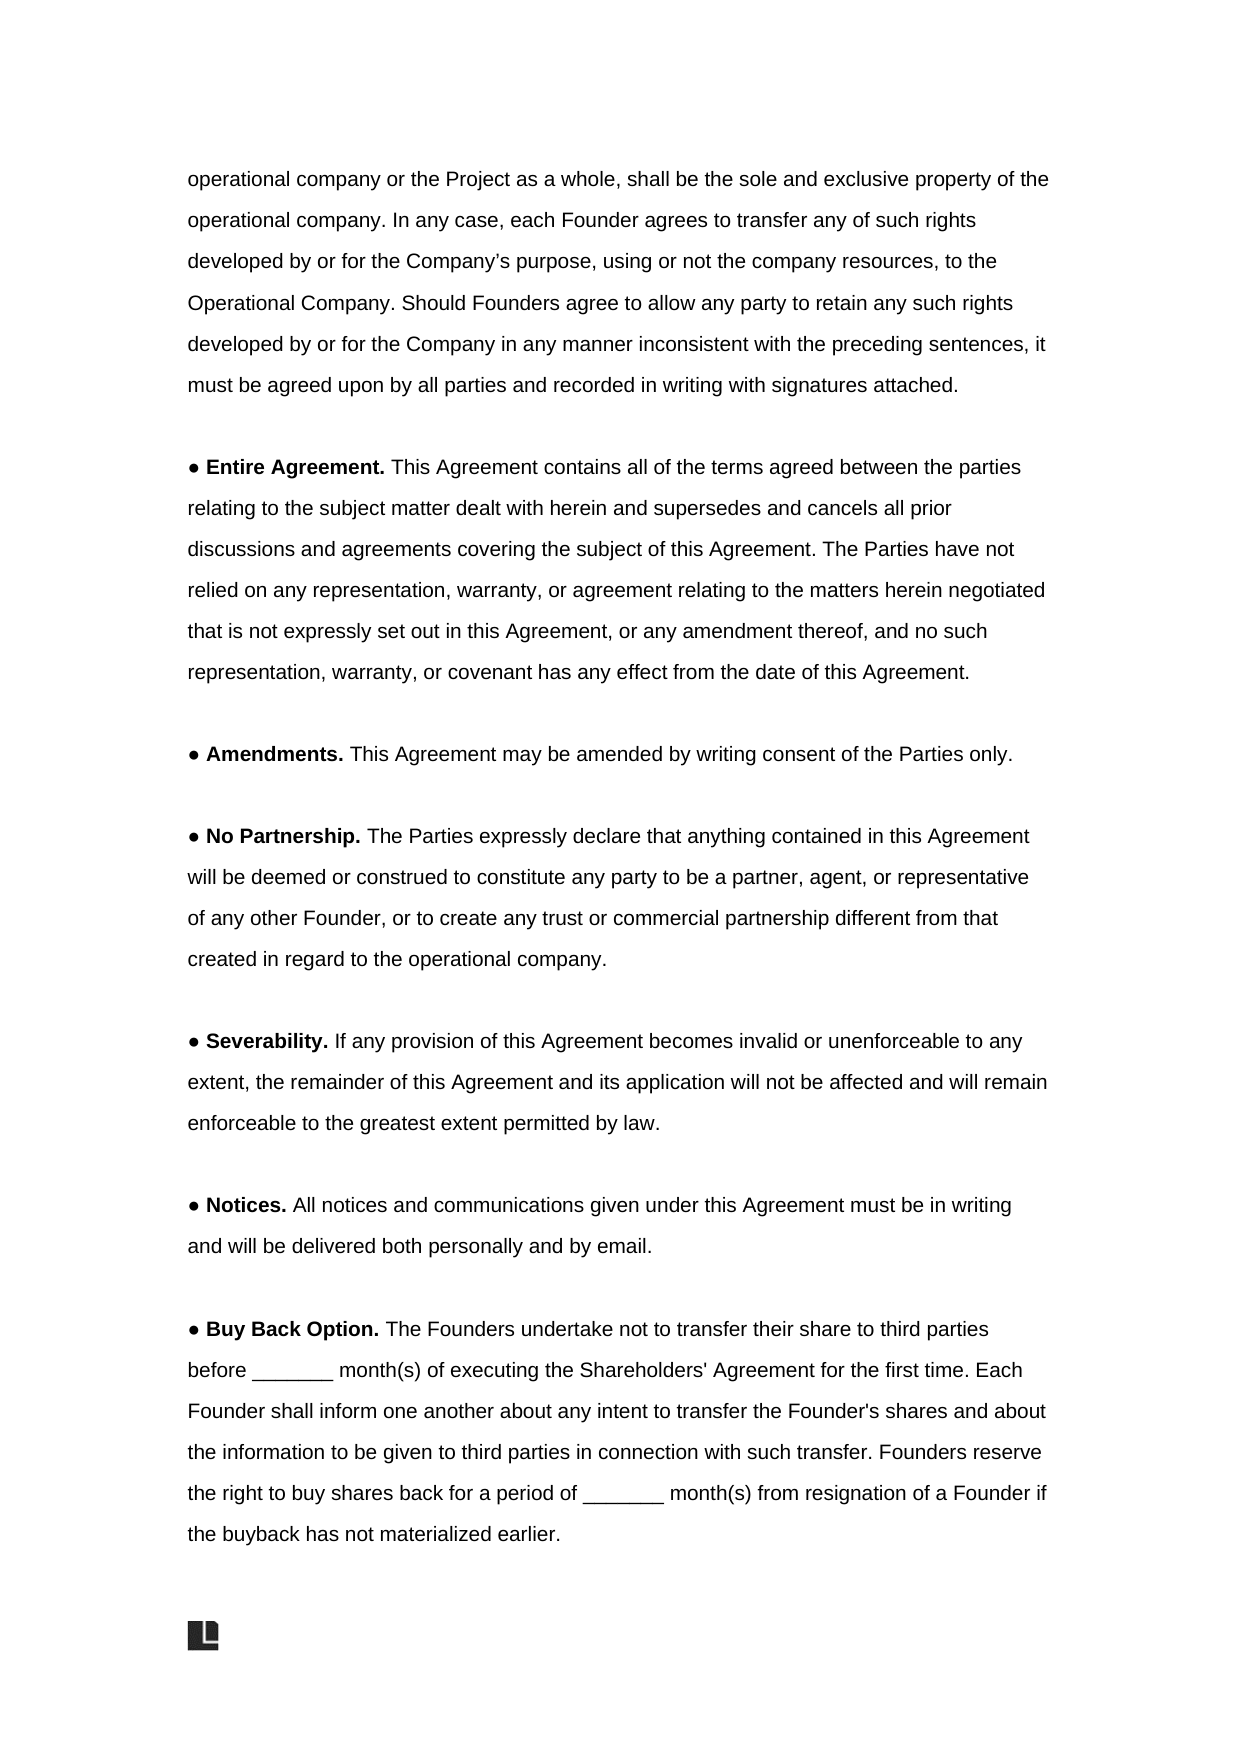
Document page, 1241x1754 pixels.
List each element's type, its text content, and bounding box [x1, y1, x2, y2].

text ● No Partnership. The Parties expressly declare that anything contained in this Agreement will be deemed or construed to constitute any party to be a partner, agent, or representative of any other Founder, or to create any trust or commercial partnership different from that created in regard to the operational company. [187, 815, 1053, 979]
text ● Entire Agreement. This Agreement contains all of the terms agreed between the parties relating to the subject matter dealt with herein and supersedes and cancels all prior discussions and agreements covering the subject of this Agreement. The Parties have not relied on any representation, warranty, or agreement relating to the matters herein negotiated that is not expressly set out in this Agreement, or any amendment thereof, and no such representation, warranty, or covenant has any effect from the date of this Agreement. [187, 446, 1053, 692]
picture [187, 1621, 219, 1651]
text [187, 159, 1053, 405]
text ● Notices. All notices and communications given under this Agreement must be in writing and will be delivered both personally and by email. [187, 1185, 1053, 1267]
text ● Buy Back Option. The Founders undertake not to transfer their share to third parties before _______ month(s) of executing the Shareholders' Agreement for the first time. Each Founder shall inform one another about any intent to transfer the Founder's shares and about the information to be given to third parties in connection with such transfer. Founders reserve the right to buy shares back for a period of _______ month(s) from resignation of a Founder if the buyback has not materialized earlier. [187, 1308, 1053, 1554]
text ● Severability. If any provision of this Agreement becomes invalid or unenforceable to any extent, the remainder of this Agreement and its application will not be affected and will remain enforceable to the greatest extent permitted by law. [187, 1021, 1053, 1144]
text ● Amendments. This Agreement may be amended by writing consent of the Parties only. [187, 733, 1053, 774]
